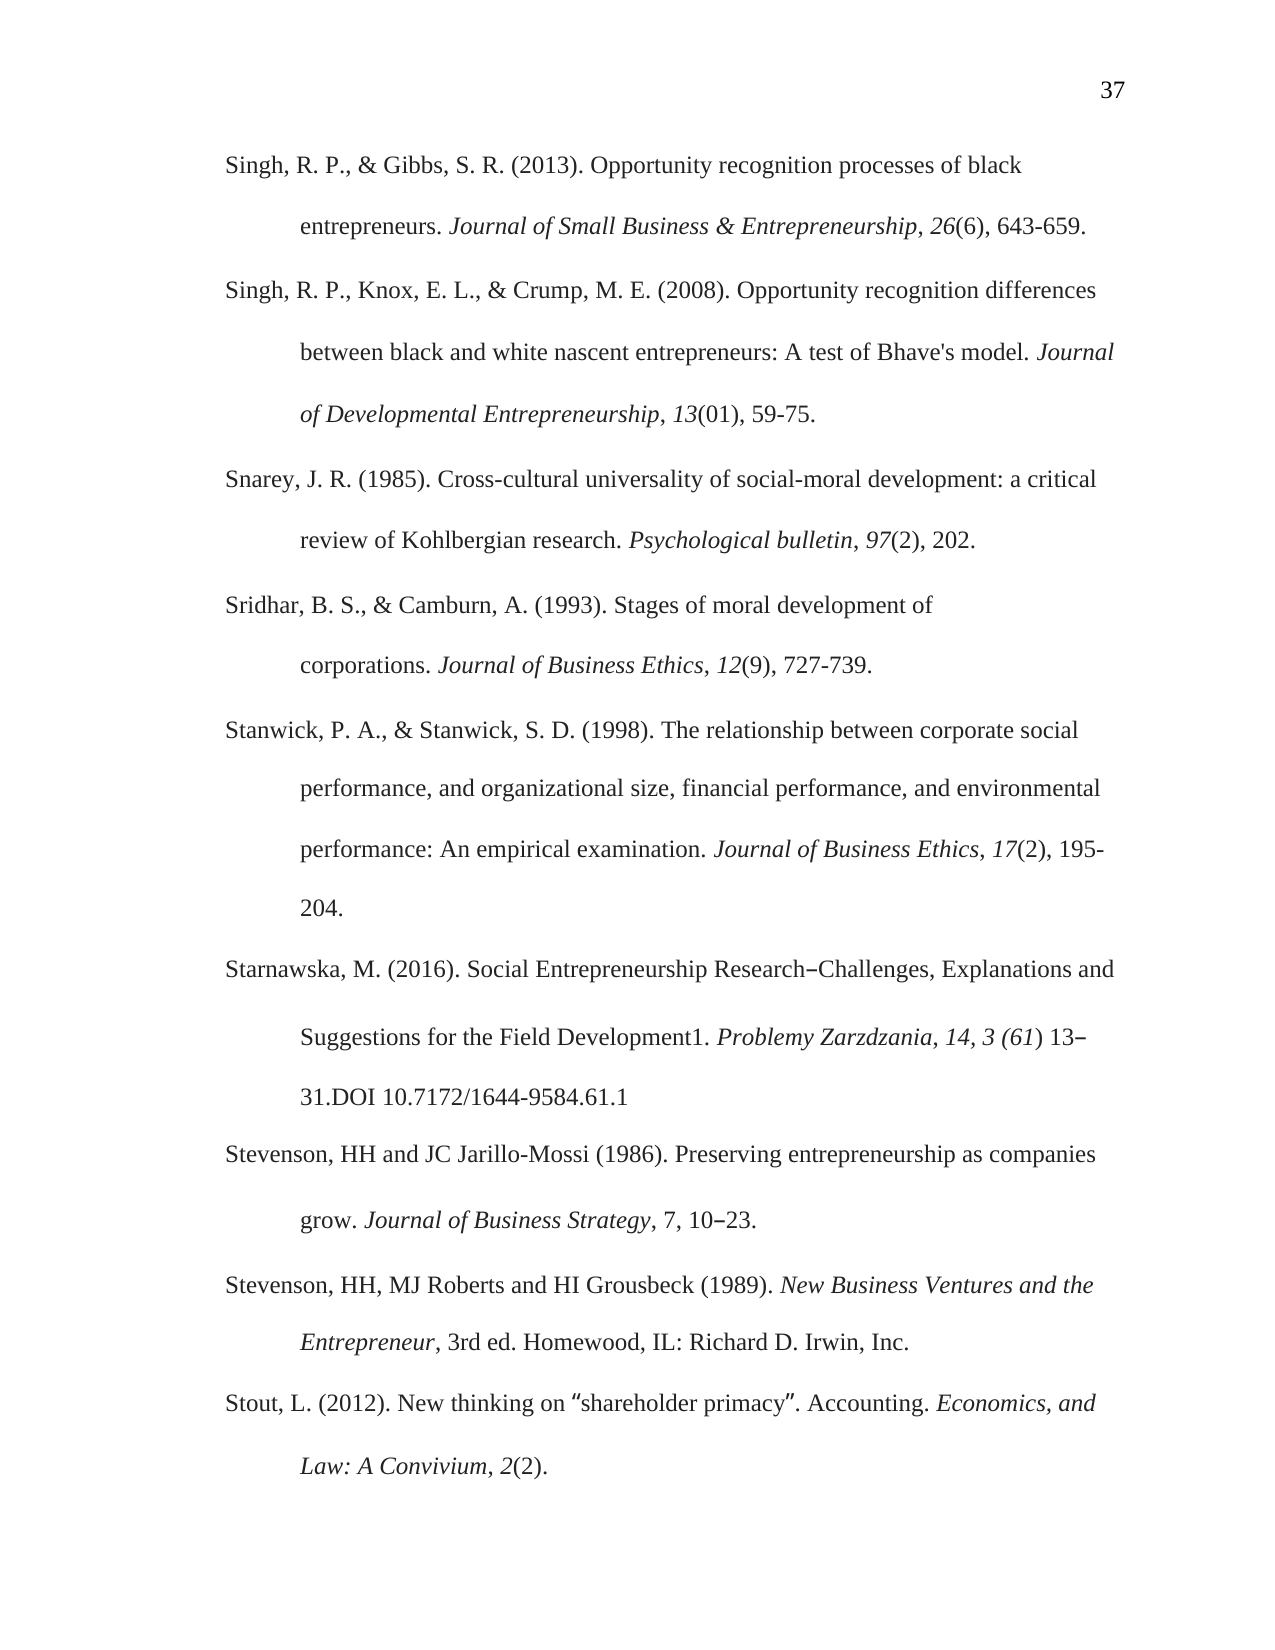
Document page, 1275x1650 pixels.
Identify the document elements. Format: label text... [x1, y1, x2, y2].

text Singh, R. P., Knox, E. L., & Crump, M. E. (2008). Opportunity recognition differences between black and white nascent entrepreneurs: A test of Bhave's model. Journal of Developmental Entrepreneurship, 13(01), 59-75. [225, 276, 1125, 430]
text Starnawska, M. (2016). Social Entrepreneurship Research–Challenges, Explanations and Suggestions for the Field Development1. Problemy Zarzdzania, 14, 3 (61) 13– 31.DOI 10.7172/1644-9584.61.1 [225, 951, 1125, 1110]
text Stanwick, P. A., & Stanwick, S. D. (1998). The relationship between corporate social performance, and organizational size, financial performance, and environmental performance: An empirical examination. Journal of Business Ethics, 17(2), 195-204. [225, 715, 1125, 922]
text Snarey, J. R. (1985). Cross-cultural universality of social-moral development: a critical review of Kohlbergian research. Psychological bulletin, 97(2), 202. [225, 464, 1125, 556]
text Sridhar, B. S., & Camburn, A. (1993). Stages of moral development of corporations. Journal of Business Ethics, 12(9), 727-739. [225, 590, 1125, 681]
text Singh, R. P., & Gibbs, S. R. (2013). Opportunity recognition processes of black entrepreneurs. Journal of Small Business & Entrepreneurship, 26(6), 643-659. [225, 150, 1125, 242]
text Stout, L. (2012). New thinking on “shareholder primacy”. Accounting. Economics, and Law: A Convivium, 2(2). [225, 1385, 1125, 1482]
text Stevenson, HH, MJ Roberts and HI Grousbeck (1989). New Business Ventures and the Entrepreneur, 3rd ed. Homewood, IL: Richard D. Irwin, Inc. [225, 1270, 1125, 1356]
text Stevenson, HH and JC Jarillo-Mossi (1986). Preserving entrepreneurship as companies grow. Journal of Business Strategy, 7, 10–23. [225, 1139, 1125, 1236]
